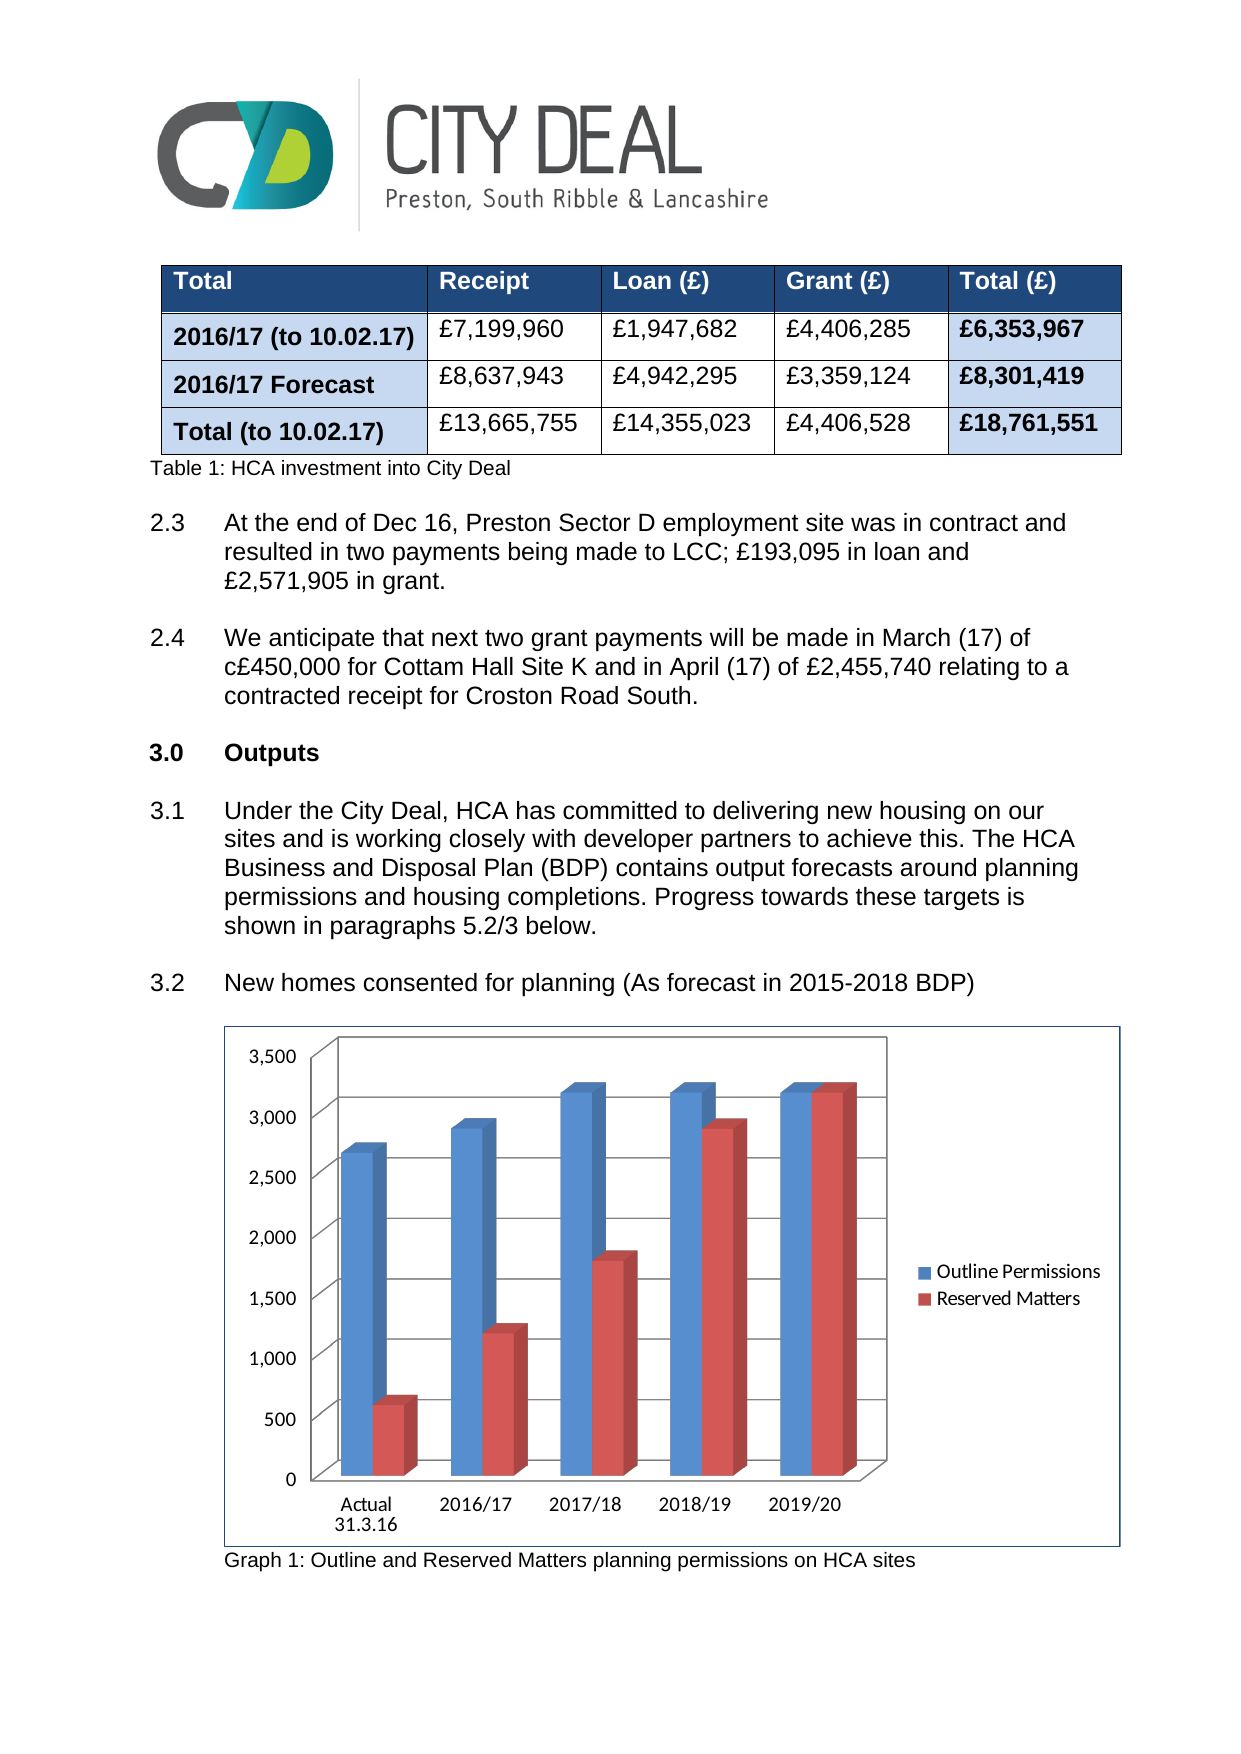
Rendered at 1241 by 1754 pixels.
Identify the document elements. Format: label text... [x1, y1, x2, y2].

list Outputs [149, 738, 1090, 767]
table_cell £4,406,285 [775, 314, 948, 360]
table_cell £13,665,755 [428, 408, 601, 454]
list We anticipate that next two grant payments will be made in March (17) of c£450,000 for Cottam Hall Site K and in April (17) of £2,455,740 relating to a contracted receipt for Croston Road South. [150, 623, 1090, 709]
table_cell £14,355,023 [602, 408, 774, 454]
table_cell £4,406,528 [775, 408, 948, 454]
table_cell 2016/17 (to 10.02.17) [162, 314, 427, 360]
table_cell £4,942,295 [602, 361, 774, 407]
picture [150, 73, 774, 237]
table_cell £3,359,124 [775, 361, 948, 407]
table_header Loan (£) [602, 266, 774, 312]
table_header Total (£) [949, 266, 1121, 312]
table_cell £8,301,419 [949, 361, 1121, 407]
table_cell £1,947,682 [602, 314, 774, 360]
table_cell £8,637,943 [428, 361, 601, 407]
text Table 1: HCA investment into City Deal [150, 455, 1090, 479]
table_cell £6,353,967 [949, 314, 1121, 360]
table_cell 2016/17 Forecast [162, 361, 427, 407]
table_header Receipt [428, 266, 601, 312]
table_header Total [162, 266, 427, 312]
list Graph 1: Outline and Reserved Matters planning permissions on HCA sites [224, 1547, 1090, 1571]
list At the end of Dec 16, Preston Sector D employment site was in contract and resulted in two payments being made to LCC; £193,095 in loan and £2,571,905 in grant. [150, 508, 1090, 594]
table_cell Total (to 10.02.17) [162, 408, 427, 454]
table_cell £7,199,960 [428, 314, 601, 360]
list New homes consented for planning (As forecast in 2015-2018 BDP) [150, 968, 1090, 997]
list Under the City Deal, HCA has committed to delivering new housing on our sites and is working closely with developer partners to achieve this. The HCA Business and Disposal Plan (BDP) contains output forecasts around planning permissions and housing completions. Progress towards these targets is shown in paragraphs 5.2/3 below. [150, 796, 1090, 939]
table_cell £18,761,551 [949, 408, 1121, 454]
table_header Grant (£) [775, 266, 948, 312]
